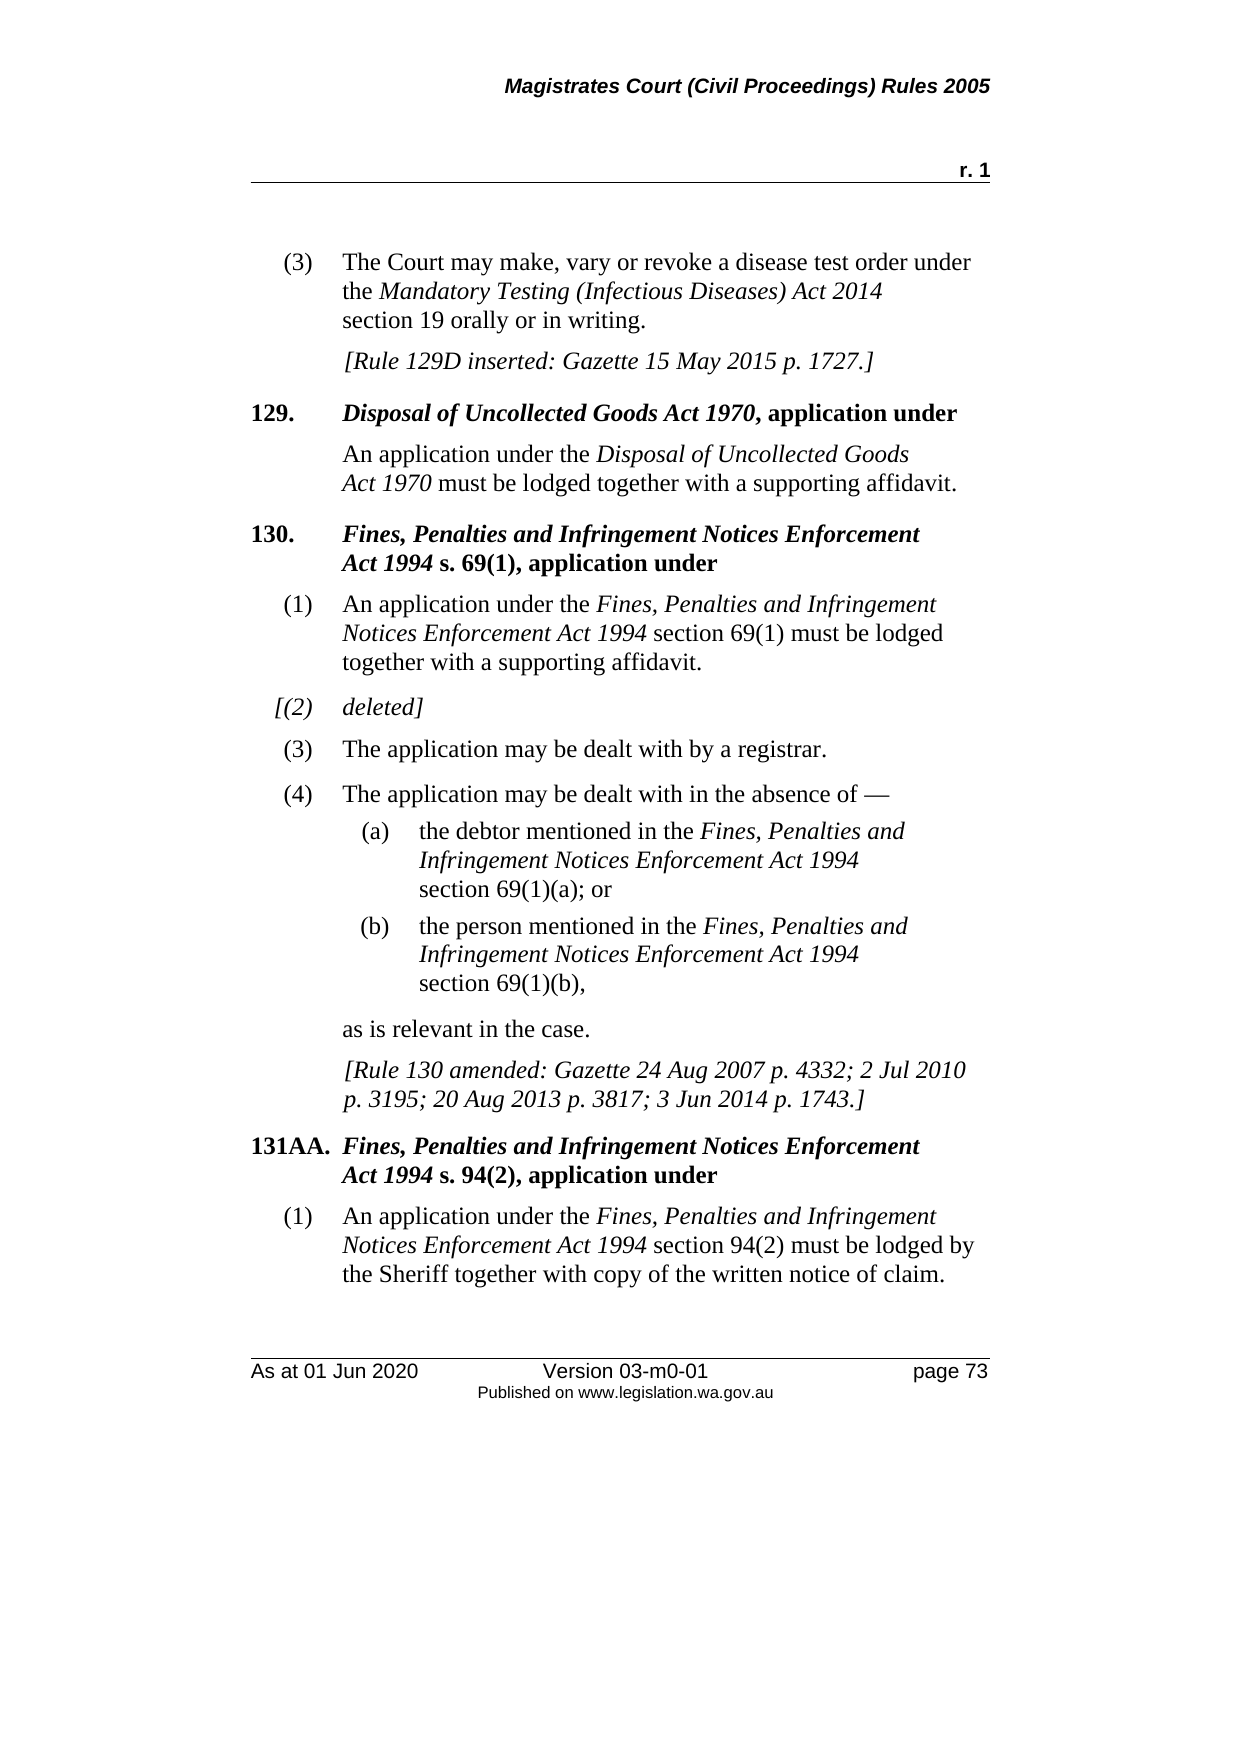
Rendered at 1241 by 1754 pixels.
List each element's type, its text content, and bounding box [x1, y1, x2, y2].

text [Rule 130 amended: Gazette 24 Aug 2007 p. 4332; 2 Jul 2010 p. 3195; 20 Aug 2013 p. 3817; 3 Jun 2014 p. 1743.] [251, 1055, 990, 1112]
text (b) the person mentioned in the Fines, Penalties and Infringement Notices Enforcement Act 1994 section 69(1)(b), [251, 911, 990, 997]
text (3) The Court may make, vary or revoke a disease test order under the Mandatory Testing (Infectious Diseases) Act 2014 section 19 orally or in writing. [251, 247, 990, 334]
text (3) The application may be dealt with by a registrar. [251, 734, 990, 762]
text (1) An application under the Fines, Penalties and Infringement Notices Enforcement Act 1994 section 94(2) must be lodged by the Sheriff together with copy of the written notice of claim. [251, 1201, 990, 1287]
text [(2) deleted] [251, 692, 990, 721]
subtitle 130. Fines, Penalties and Infringement Notices Enforcement Act 1994 s. 69(1), application under [251, 519, 990, 577]
text An application under the Disposal of Uncollected Goods Act 1970 must be lodged together with a supporting affidavit. [251, 439, 990, 497]
text as is relevant in the case. [251, 1014, 990, 1042]
text (4) The application may be dealt with in the absence of — [251, 779, 990, 808]
subtitle 129. Disposal of Uncollected Goods Act 1970, application under [251, 398, 990, 427]
text (a) the debtor mentioned in the Fines, Penalties and Infringement Notices Enforcement Act 1994 section 69(1)(a); or [251, 816, 990, 902]
text (1) An application under the Fines, Penalties and Infringement Notices Enforcement Act 1994 section 69(1) must be lodged together with a supporting affidavit. [251, 589, 990, 676]
subtitle 131AA. Fines, Penalties and Infringement Notices Enforcement Act 1994 s. 94(2), application under [251, 1131, 990, 1189]
text [Rule 129D inserted: Gazette 15 May 2015 p. 1727.] [251, 346, 990, 375]
